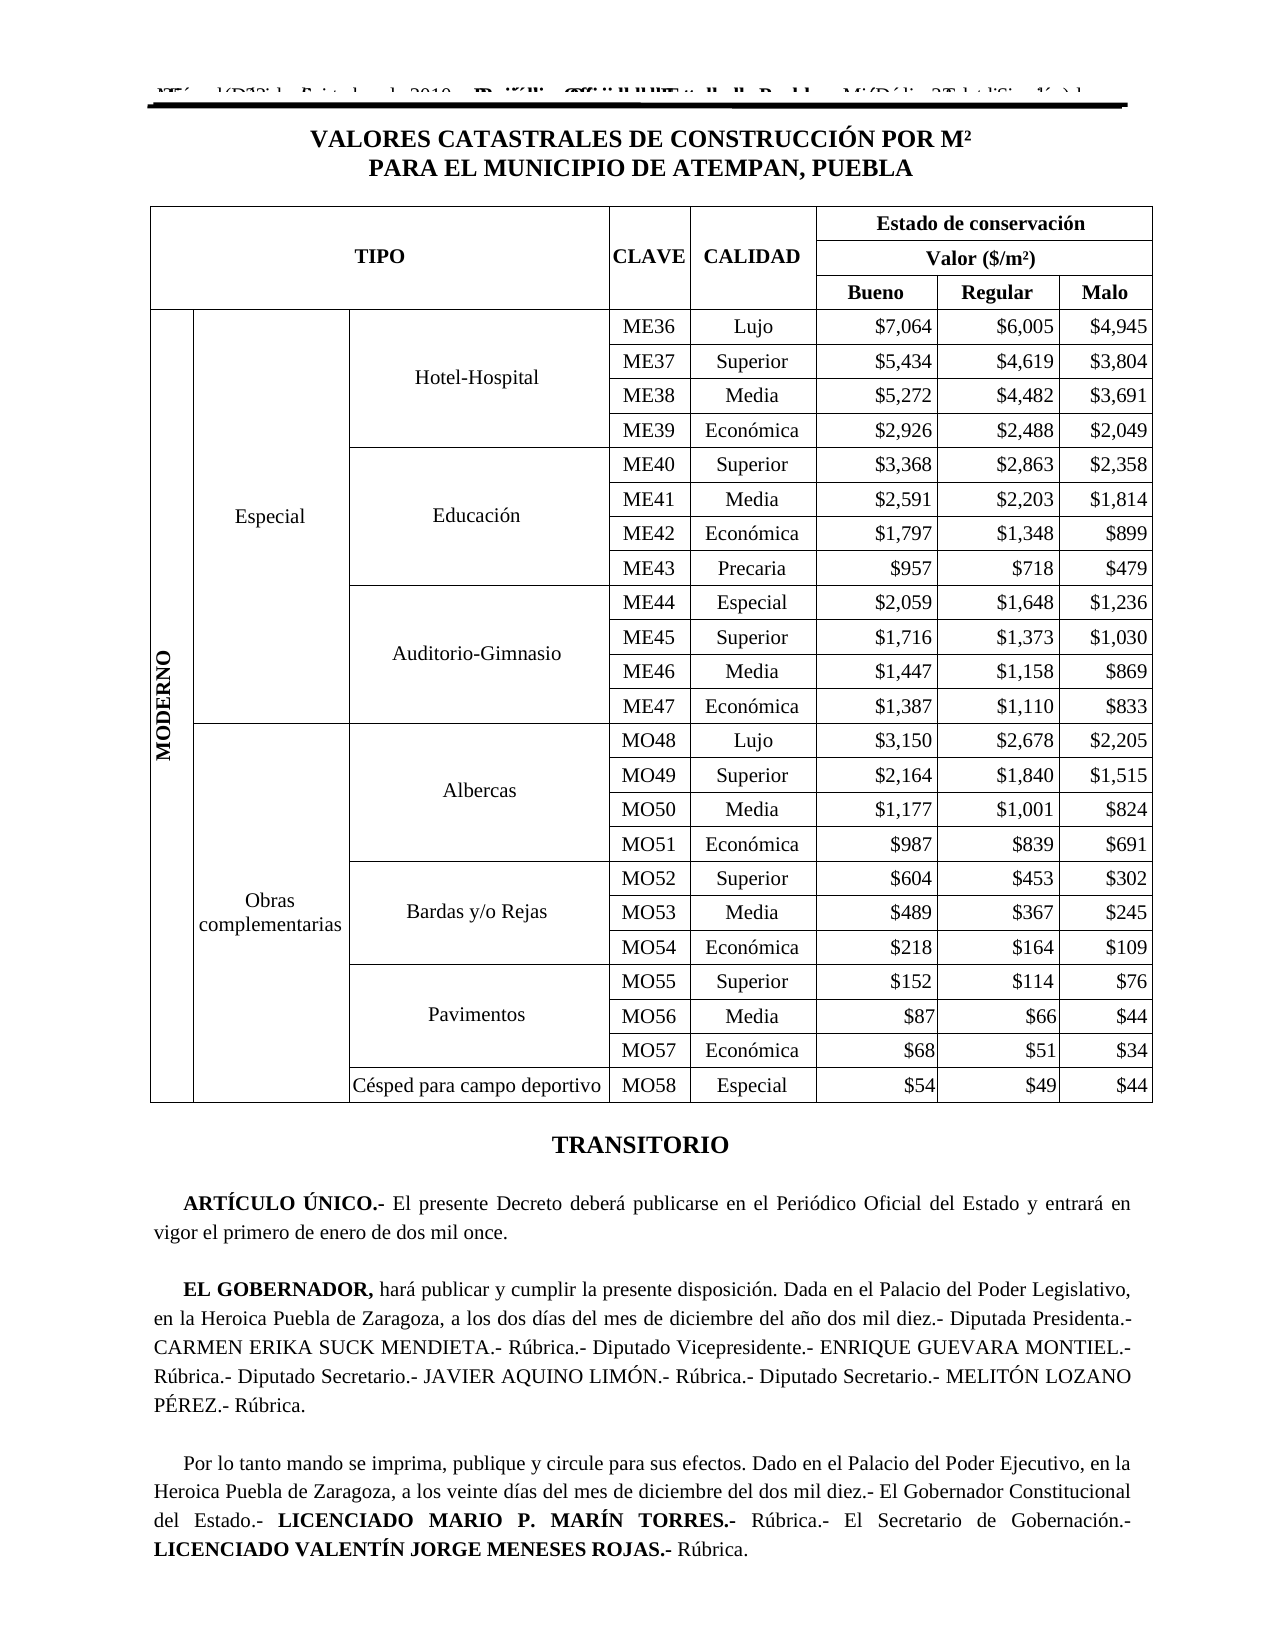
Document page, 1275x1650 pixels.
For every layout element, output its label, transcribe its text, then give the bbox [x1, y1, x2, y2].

table_cell $604 [817, 862, 937, 895]
table_cell $1,840 [938, 758, 1059, 792]
table_cell $4,482 [938, 379, 1059, 413]
table_cell $4,619 [938, 345, 1059, 378]
table_cell $1,177 [817, 793, 937, 826]
table_cell MO58 [610, 1068, 690, 1102]
table_cell MO55 [610, 965, 690, 998]
table_cell ME42 [610, 517, 690, 550]
table_cell ME40 [610, 448, 690, 481]
table_cell Media [691, 1000, 816, 1033]
table_cell $957 [817, 551, 937, 585]
table_cell $1,236 [1060, 586, 1152, 619]
table_cell $218 [817, 931, 937, 964]
table_cell $6,005 [938, 310, 1059, 344]
table_cell $3,150 [817, 724, 937, 757]
table_cell Lujo [691, 724, 816, 757]
table_cell $4,945 [1060, 310, 1152, 344]
text TRANSITORIO [547, 1130, 733, 1158]
table_cell ME38 [610, 379, 690, 413]
table_cell Especial [691, 586, 816, 619]
text ARTÍCULO ÚNICO.- El presente Decreto deberá publicarse en el Periódico Oficial del Estado y entrará en vigor el primero de enero de dos mil once. [153, 1191, 1131, 1244]
table_cell Económica [691, 827, 816, 861]
table_cell Media [691, 655, 816, 688]
table_cell $839 [938, 827, 1059, 861]
table_cell Media [691, 483, 816, 516]
table_cell $1,348 [938, 517, 1059, 550]
table_cell $1,030 [1060, 620, 1152, 654]
table_cell $833 [1060, 689, 1152, 723]
table_cell Media [691, 896, 816, 929]
table_cell MO54 [610, 931, 690, 964]
table_cell Precaria [691, 551, 816, 585]
table_cell $109 [1060, 931, 1152, 964]
table_cell $7,064 [817, 310, 937, 344]
table_cell MO50 [610, 793, 690, 826]
table_cell $869 [1060, 655, 1152, 688]
table_cell $1,158 [938, 655, 1059, 688]
table_cell $824 [1060, 793, 1152, 826]
table_cell Auditorio-Gimnasio [350, 586, 609, 723]
table_cell Superior [691, 965, 816, 998]
table_cell $479 [1060, 551, 1152, 585]
table_cell Económica [691, 1034, 816, 1067]
table_cell $2,164 [817, 758, 937, 792]
table_cell $1,814 [1060, 483, 1152, 516]
table_cell ME45 [610, 620, 690, 654]
table_cell Valor ($/m²) [817, 241, 1152, 275]
table_cell Bueno [817, 276, 937, 309]
table_header Estado de conservación [817, 207, 1152, 240]
table_cell $1,001 [938, 793, 1059, 826]
table_cell Superior [691, 758, 816, 792]
table_cell $1,447 [817, 655, 937, 688]
table_cell Económica [691, 931, 816, 964]
table_cell Bardas y/o Rejas [350, 862, 609, 964]
table_cell Media [691, 793, 816, 826]
table_cell $152 [817, 965, 937, 998]
table_cell MO57 [610, 1034, 690, 1067]
table_cell $899 [1060, 517, 1152, 550]
table_cell Albercas [350, 724, 609, 861]
table_cell ME41 [610, 483, 690, 516]
table_cell ME43 [610, 551, 690, 585]
table_cell $302 [1060, 862, 1152, 895]
table_cell $2,678 [938, 724, 1059, 757]
table_cell Educación [350, 448, 609, 585]
table_cell Económica [691, 689, 816, 723]
table_cell MO49 [610, 758, 690, 792]
table_header TIPO [151, 207, 609, 309]
table_cell $1,515 [1060, 758, 1152, 792]
table_cell Especial [194, 310, 349, 723]
table_cell $1,110 [938, 689, 1059, 723]
table_cell $1,797 [817, 517, 937, 550]
table_cell $2,358 [1060, 448, 1152, 481]
table_cell $245 [1060, 896, 1152, 929]
text EL GOBERNADOR, hará publicar y cumplir la presente disposición. Dada en el Palacio del Poder Legislativo, en la Heroica Puebla de Zaragoza, a los dos días del mes de diciembre del año dos mil diez.- Diputada Presidenta.- CARMEN ERIKA SUCK MENDIETA.- Rúbrica.- Diputado Vicepresidente.- ENRIQUE GUEVARA MONTIEL.- Rúbrica.- Diputado Secretario.- JAVIER AQUINO LIMÓN.- Rúbrica.- Diputado Secretario.- MELITÓN LOZANO PÉREZ.- Rúbrica. [153, 1277, 1132, 1417]
table_cell $691 [1060, 827, 1152, 861]
table_cell Malo [1060, 276, 1152, 309]
table_cell Superior [691, 620, 816, 654]
table_cell $2,205 [1060, 724, 1152, 757]
table_cell MO52 [610, 862, 690, 895]
table_cell $3,804 [1060, 345, 1152, 378]
table_cell MO53 [610, 896, 690, 929]
table_cell $1,387 [817, 689, 937, 723]
table_cell $1,716 [817, 620, 937, 654]
table_cell $5,272 [817, 379, 937, 413]
table_cell Económica [691, 517, 816, 550]
table_cell Superior [691, 448, 816, 481]
table_cell $367 [938, 896, 1059, 929]
table_cell $2,926 [817, 414, 937, 447]
table_cell MO48 [610, 724, 690, 757]
table_cell $3,691 [1060, 379, 1152, 413]
table_cell ME39 [610, 414, 690, 447]
table_cell $68 [817, 1034, 937, 1067]
table_cell ME46 [610, 655, 690, 688]
table_cell Media [691, 379, 816, 413]
table_cell $3,368 [817, 448, 937, 481]
table_cell Regular [938, 276, 1059, 309]
table_cell $1,648 [938, 586, 1059, 619]
table_cell Césped para campo deportivo [350, 1068, 609, 1102]
table_cell Lujo [691, 310, 816, 344]
table_cell Superior [691, 345, 816, 378]
table_cell Hotel-Hospital [350, 310, 609, 447]
table_cell $44 [1060, 1068, 1152, 1102]
table_cell $2,591 [817, 483, 937, 516]
table_cell $2,059 [817, 586, 937, 619]
table_cell ME47 [610, 689, 690, 723]
table_cell $453 [938, 862, 1059, 895]
table_cell Especial [691, 1068, 816, 1102]
table_cell ME36 [610, 310, 690, 344]
table_cell $54 [817, 1068, 937, 1102]
table_cell Obras complementarias [194, 724, 349, 1102]
table_cell Pavimentos [350, 965, 609, 1067]
table_cell $2,049 [1060, 414, 1152, 447]
table_cell ME44 [610, 586, 690, 619]
table_cell MODERNO [151, 310, 193, 1102]
text VALORES CATASTRALES DE CONSTRUCCIÓN POR M² PARA EL MUNICIPIO DE ATEMPAN, PUEBLA [310, 124, 975, 182]
table_cell $34 [1060, 1034, 1152, 1067]
table_cell $164 [938, 931, 1059, 964]
table_header CALIDAD [691, 207, 816, 309]
table_cell $489 [817, 896, 937, 929]
table_cell $66 [938, 1000, 1059, 1033]
table_cell $76 [1060, 965, 1152, 998]
text Por lo tanto mando se imprima, publique y circule para sus efectos. Dado en el Palacio del Poder Ejecutivo, en la Heroica Puebla de Zaragoza, a los veinte días del mes de diciembre del dos mil diez.- El Gobernador Constitucional del Estado.- LICENCIADO MARIO P. MARÍN TORRES.- Rúbrica.- El Secretario de Gobernación.- LICENCIADO VALENTÍN JORGE MENESES ROJAS.- Rúbrica. [153, 1451, 1131, 1561]
table_cell $2,203 [938, 483, 1059, 516]
table_cell $2,488 [938, 414, 1059, 447]
table_cell MO51 [610, 827, 690, 861]
table_cell Superior [691, 862, 816, 895]
table_cell $718 [938, 551, 1059, 585]
table_cell $49 [938, 1068, 1059, 1102]
table_cell $44 [1060, 1000, 1152, 1033]
table_cell $87 [817, 1000, 937, 1033]
table_cell MO56 [610, 1000, 690, 1033]
table_cell $5,434 [817, 345, 937, 378]
table_cell $51 [938, 1034, 1059, 1067]
table_cell $2,863 [938, 448, 1059, 481]
table_cell Económica [691, 414, 816, 447]
table_cell $1,373 [938, 620, 1059, 654]
table_cell $114 [938, 965, 1059, 998]
table_cell ME37 [610, 345, 690, 378]
table_cell $987 [817, 827, 937, 861]
table_header CLAVE [610, 207, 690, 309]
